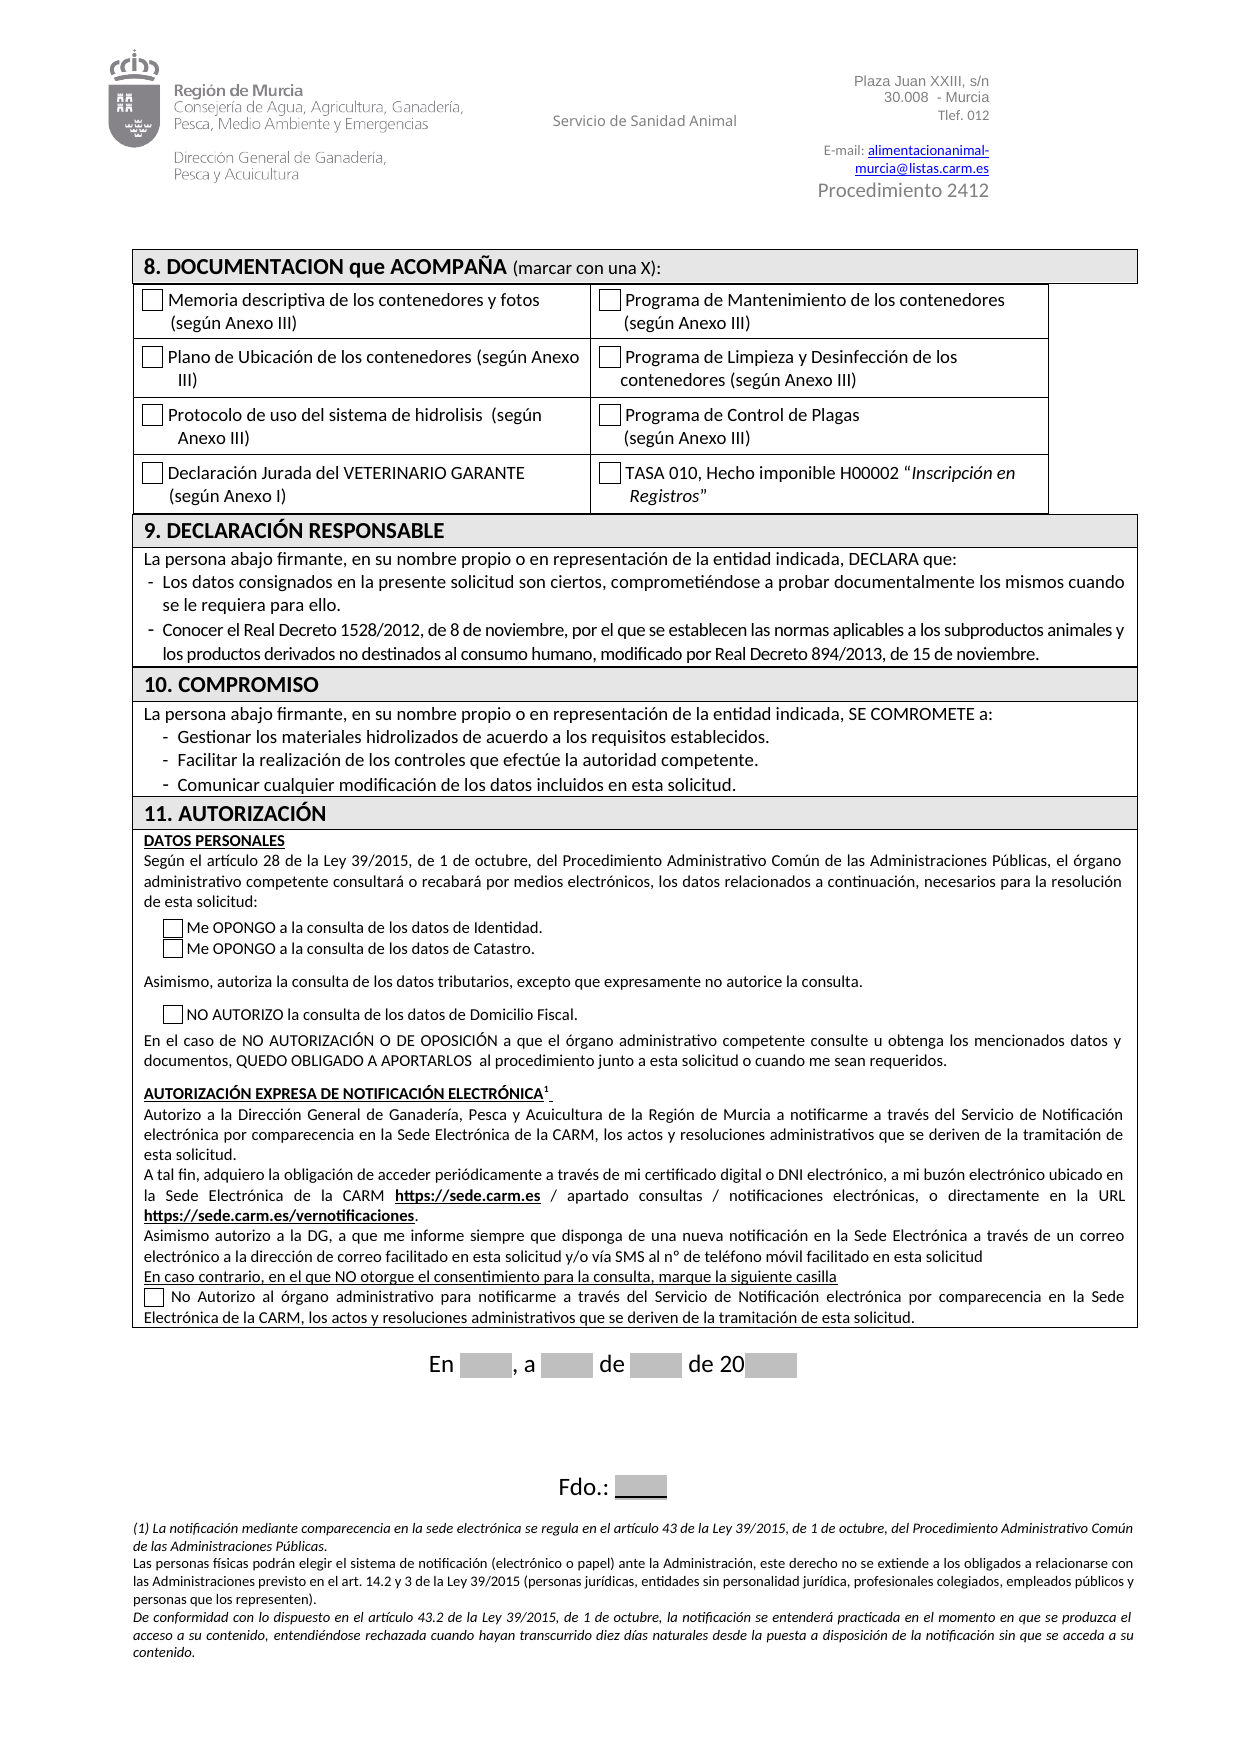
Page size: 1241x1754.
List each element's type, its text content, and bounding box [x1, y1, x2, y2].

picture [96, 17, 472, 224]
text En , a de de 20 [133, 1348, 1092, 1379]
table_cell 10. COMPROMISO [133, 668, 1137, 701]
text Las personas físicas podrán elegir el sistema de notificación (electrónico o papel) ante la Administración, este derecho no se extiende a los obligados a relacionarse con las Administraciones previsto en el art. 14.2 y 3 de la Ley 39/2015 (personas jurídicas, entidades sin personalidad jurídica, profesionales colegiados, empleados públicos y personas que los representen). [133, 1554, 1137, 1608]
table_cell Plano de Ubicación de los contenedores (según Anexo III) [134, 339, 590, 397]
table_cell TASA 010, Hecho imponible H00002 “Inscripción en Registros” [591, 455, 1048, 512]
table_cell 11. AUTORIZACIÓN [133, 797, 1137, 829]
table_cell La persona abajo firmante, en su nombre propio o en representación de la entidad indicada, SE COMROMETE a: Gestionar los materiales hidrolizados de acuerdo a los requisitos establecidos. Facilitar la realización de los controles que efectúe la autoridad competente. Comunicar cualquier modificación de los datos incluidos en esta solicitud. [133, 702, 1137, 796]
table_cell Declaración Jurada del VETERINARIO GARANTE (según Anexo I) [134, 455, 590, 512]
table_header Programa de Mantenimiento de los contenedores (según Anexo III) [591, 285, 1048, 338]
text De conformidad con lo dispuesto en el artículo 43.2 de la Ley 39/2015, de 1 de octubre, la notificación se entenderá practicada en el momento en que se produzca el acceso a su contenido, entendiéndose rechazada cuando hayan transcurrido diez días naturales desde la puesta a disposición de la notificación sin que se acceda a su contenido. [133, 1608, 1137, 1661]
table_cell DATOS PERSONALES Según el artículo 28 de la Ley 39/2015, de 1 de octubre, del Procedimiento Administrativo Común de las Administraciones Públicas, el órgano administrativo competente consultará o recabará por medios electrónicos, los datos relacionados a continuación, necesarios para la resolución de esta solicitud: Me OPONGO a la consulta de los datos de Identidad. Me OPONGO a la consulta de los datos de Catastro. Asimismo, autoriza la consulta de los datos tributarios, excepto que expresamente no autorice la consulta. NO AUTORIZO la consulta de los datos de Domicilio Fiscal. En el caso de NO AUTORIZACIÓN O DE OPOSICIÓN a que el órgano administrativo competente consulte u obtenga los mencionados datos y documentos, QUEDO OBLIGADO A APORTARLOS al procedimiento junto a esta solicitud o cuando me sean requeridos. AUTORIZACIÓN EXPRESA DE NOTIFICACIÓN ELECTRÓNICA1 Autorizo a la Dirección General de Ganadería, Pesca y Acuicultura de la Región de Murcia a notificarme a través del Servicio de Notificación electrónica por comparecencia en la Sede Electrónica de la CARM, los actos y resoluciones administrativos que se deriven de la tramitación de esta solicitud. A tal fin, adquiero la obligación de acceder periódicamente a través de mi certificado digital o DNI electrónico, a mi buzón electrónico ubicado en la Sede Electrónica de la CARM https://sede.carm.es / apartado consultas / notificaciones electrónicas, o directamente en la URL https://sede.carm.es/vernotificaciones. Asimismo autorizo a la DG, a que me informe siempre que disponga de una nueva notificación en la Sede Electrónica a través de un correo electrónico a la dirección de correo facilitado en esta solicitud y/o vía SMS al nº de teléfono móvil facilitado en esta solicitud En caso contrario, en el que NO otorgue el consentimiento para la consulta, marque la siguiente casilla No Autorizo al órgano administrativo para notificarme a través del Servicio de Notificación electrónica por comparecencia en la Sede Electrónica de la CARM, los actos y resoluciones administrativos que se deriven de la tramitación de esta solicitud. [133, 830, 1137, 1327]
table_cell La persona abajo firmante, en su nombre propio o en representación de la entidad indicada, DECLARA que: Los datos consignados en la presente solicitud son ciertos, comprometiéndose a probar documentalmente los mismos cuando se le requiera para ello. Conocer el Real Decreto 1528/2012, de 8 de noviembre, por el que se establecen las normas aplicables a los subproductos animales y los productos derivados no destinados al consumo humano, modificado por Real Decreto 894/2013, de 15 de noviembre. [133, 548, 1137, 666]
table_header 8. DOCUMENTACION que ACOMPAÑA (marcar con una X): [133, 250, 1137, 282]
table_cell Programa de Limpieza y Desinfección de los contenedores (según Anexo III) [591, 339, 1048, 397]
text (1) La notificación mediante comparecencia en la sede electrónica se regula en el artículo 43 de la Ley 39/2015, de 1 de octubre, del Procedimiento Administrativo Común de las Administraciones Públicas. [133, 1519, 1137, 1554]
table_cell Protocolo de uso del sistema de hidrolisis (según Anexo III) [134, 398, 590, 454]
table_header Memoria descriptiva de los contenedores y fotos (según Anexo III) [134, 285, 590, 338]
table_header 9. DECLARACIÓN RESPONSABLE [133, 515, 1137, 547]
text Fdo.: [133, 1471, 1092, 1501]
table_cell Programa de Control de Plagas (según Anexo III) [591, 398, 1048, 454]
